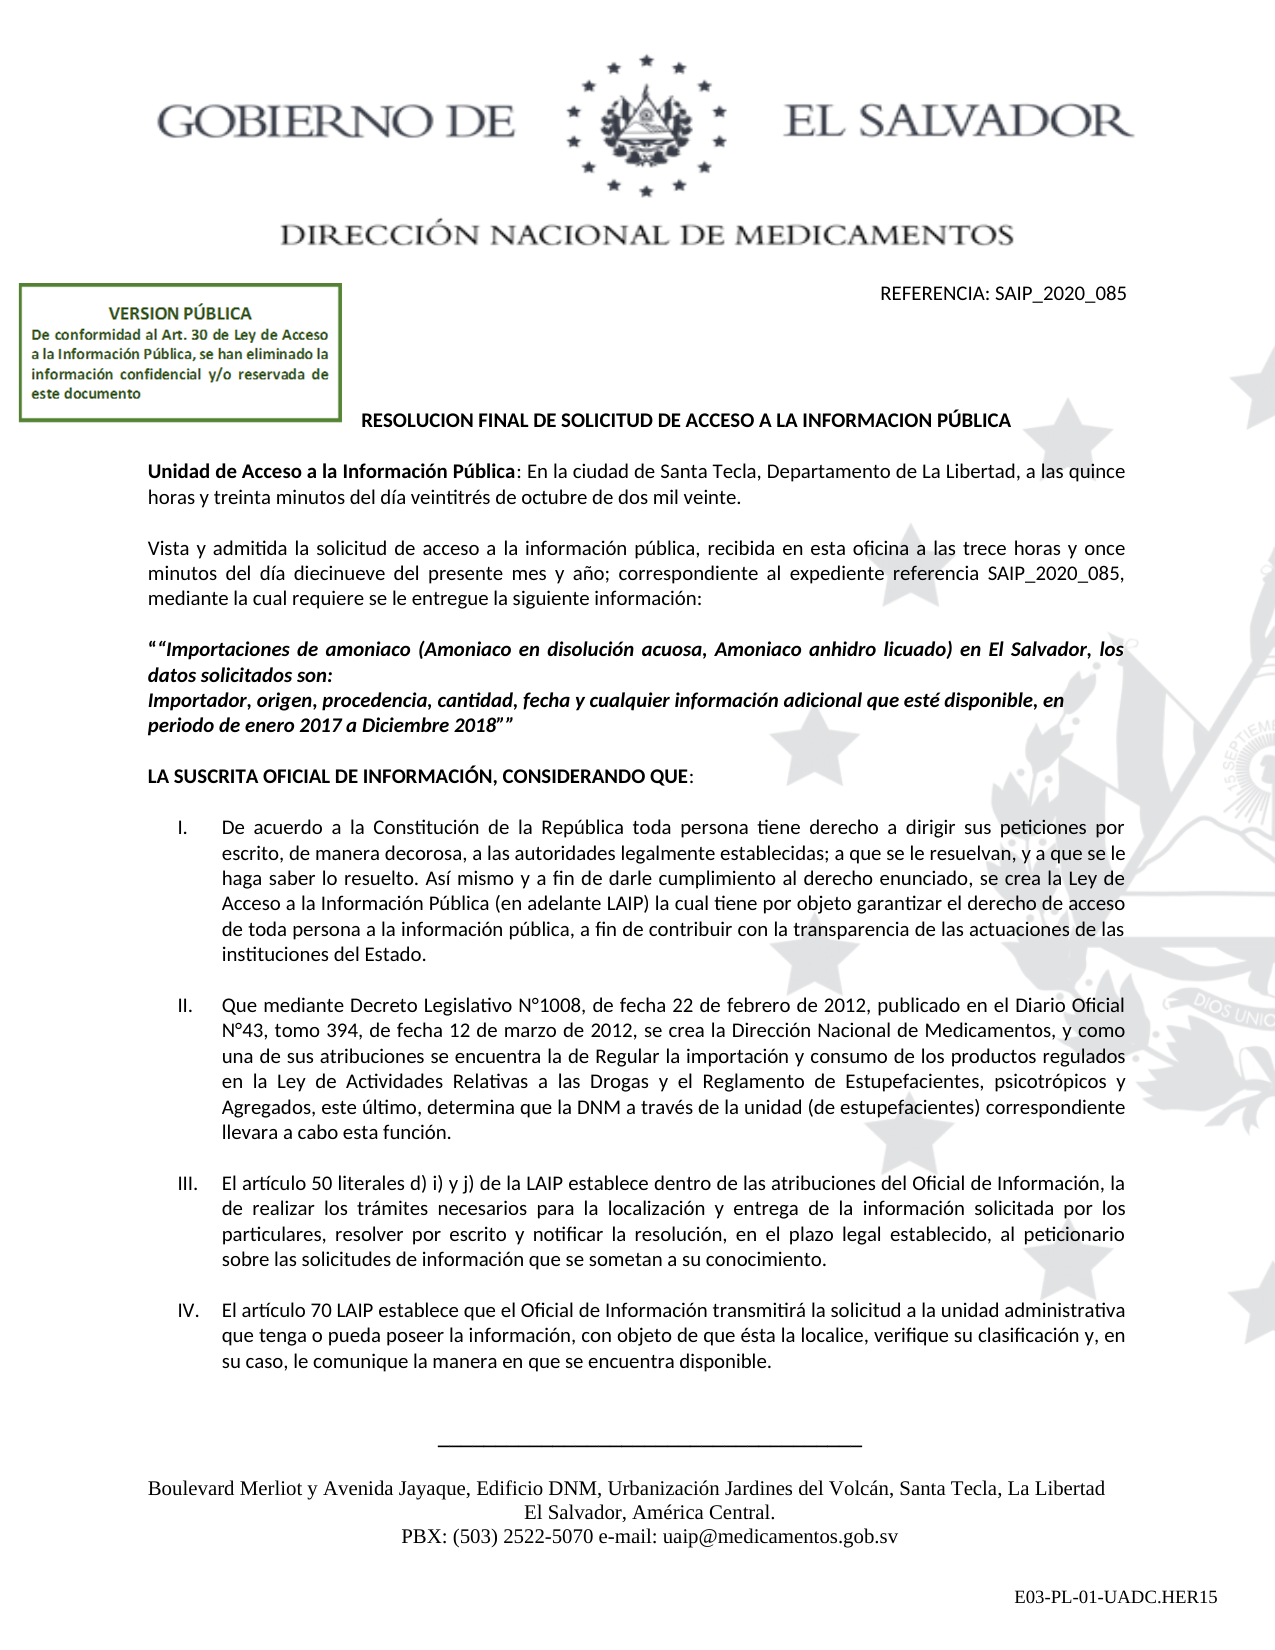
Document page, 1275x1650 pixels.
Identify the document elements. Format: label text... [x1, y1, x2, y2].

list El artículo 50 literales d) i) y j) de la LAIP establece dentro de las atribuciones del Oficial de Información, la de realizar los trámites necesarios para la localización y entrega de la información solicitada por los particulares, resolver por escrito y notificar la resolución, en el plazo legal establecido, al peticionario sobre las solicitudes de información que se sometan a su conocimiento. [177, 1170, 1127, 1272]
text ““Importaciones de amoniaco (Amoniaco en disolución acuosa, Amoniaco anhidro licuado) en El Salvador, los datos solicitados son: [148, 636, 1127, 687]
text Importador, origen, procedencia, cantidad, fecha y cualquier información adicional que esté disponible, en periodo de enero 2017 a Diciembre 2018”” [148, 687, 1127, 738]
text REFERENCIA: SAIP_2020_085 [148, 281, 1127, 306]
list Que mediante Decreto Legislativo N°1008, de fecha 22 de febrero de 2012, publicado en el Diario Oficial N°43, tomo 394, de fecha 12 de marzo de 2012, se crea la Dirección Nacional de Medicamentos, y como una de sus atribuciones se encuentra la de Regular la importación y consumo de los productos regulados en la Ley de Actividades Relativas a las Drogas y el Reglamento de Estupefacientes, psicotrópicos y Agregados, este último, determina que la DNM a través de la unidad (de estupefacientes) correspondiente llevara a cabo esta función. [177, 992, 1127, 1145]
text RESOLUCION FINAL DE SOLICITUD DE ACCESO A LA INFORMACION PÚBLICA [148, 408, 1127, 433]
list De acuerdo a la Constitución de la República toda persona tiene derecho a dirigir sus peticiones por escrito, de manera decorosa, a las autoridades legalmente establecidas; a que se le resuelvan, y a que se le haga saber lo resuelto. Así mismo y a fin de darle cumplimiento al derecho enunciado, se crea la Ley de Acceso a la Información Pública (en adelante LAIP) la cual tiene por objeto garantizar el derecho de acceso de toda persona a la información pública, a fin de contribuir con la transparencia de las actuaciones de las instituciones del Estado. [177, 814, 1127, 967]
list El artículo 70 LAIP establece que el Oficial de Información transmitirá la solicitud a la unidad administrativa que tenga o pueda poseer la información, con objeto de que ésta la localice, verifique su clasificación y, en su caso, le comunique la manera en que se encuentra disponible. [177, 1297, 1127, 1373]
text Vista y admitida la solicitud de acceso a la información pública, recibida en esta oficina a las trece horas y once minutos del día diecinueve del presente mes y año; correspondiente al expediente referencia SAIP_2020_085, mediante la cual requiere se le entregue la siguiente información: [148, 535, 1127, 611]
text LA SUSCRITA OFICIAL DE INFORMACIÓN, CONSIDERANDO QUE: [148, 763, 1127, 789]
picture [73, 29, 1192, 249]
picture [18, 283, 1275, 1391]
text Unidad de Acceso a la Información Pública: En la ciudad de Santa Tecla, Departamento de La Libertad, a las quince horas y treinta minutos del día veintitrés de octubre de dos mil veinte. [148, 458, 1127, 509]
